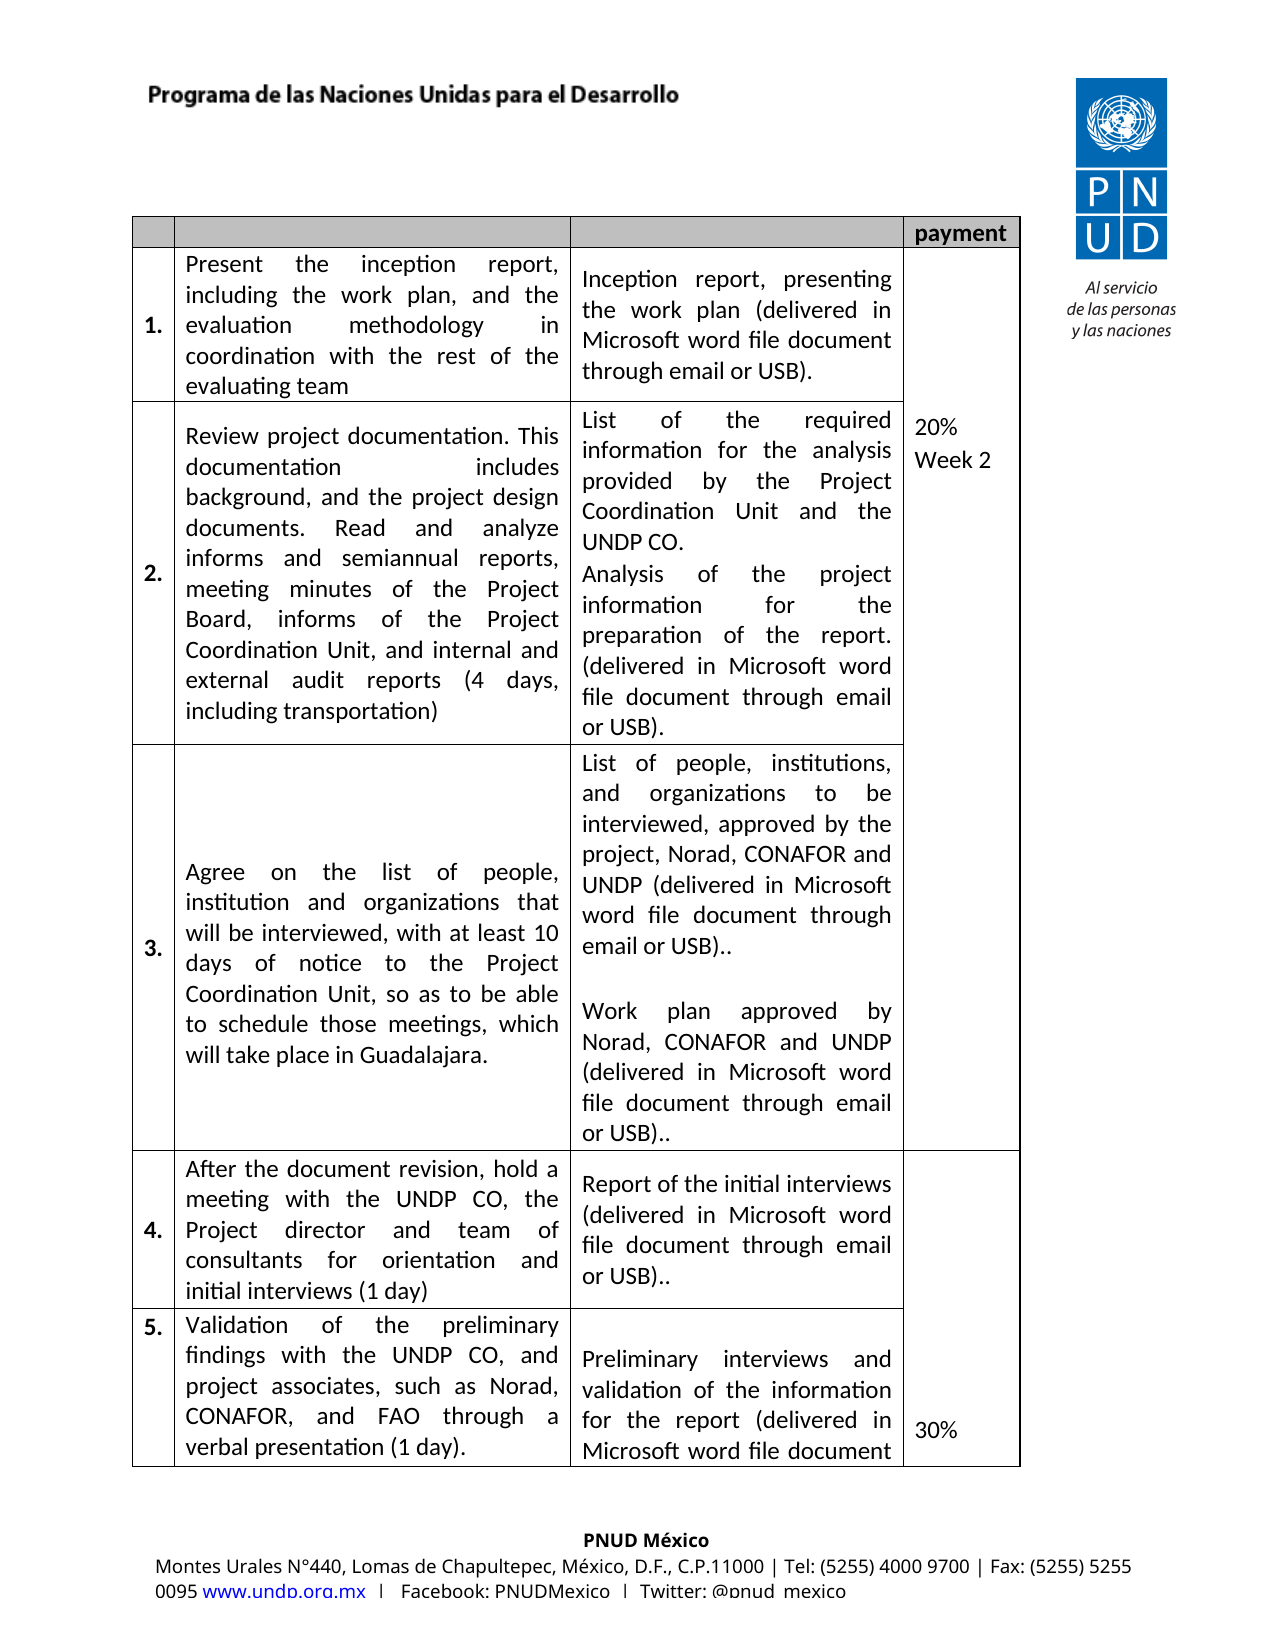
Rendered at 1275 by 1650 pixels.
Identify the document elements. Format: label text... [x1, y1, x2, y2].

table_cell 5. [133, 1309, 174, 1466]
table_cell 2. [133, 402, 174, 744]
table_cell 20% Week 2 [904, 248, 1019, 1150]
table_header Products [571, 217, 903, 247]
picture [146, 81, 683, 112]
table_header Activities [175, 217, 570, 247]
table_cell Inception report, presenting the work plan (delivered in Microsoft word file document through email or USB). [571, 248, 903, 401]
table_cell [571, 1309, 903, 1466]
table_cell Present the inception report, including the work plan, and the evaluation methodology in coordination with the rest of the evaluating team [175, 248, 570, 401]
picture [1067, 78, 1176, 339]
table_cell 30% Week 4 [904, 1151, 1019, 1466]
table_cell After the document revision, hold a meeting with the UNDP CO, the Project director and team of consultants for orientation and initial interviews (1 day) [175, 1151, 570, 1308]
table_cell 1. [133, 248, 174, 401]
table_cell List of people, institutions, and organizations to be interviewed, approved by the project, Norad, CONAFOR and UNDP (delivered in Microsoft word file document through email or USB).. Work plan approved by Norad, CONAFOR and UNDP (delivered in Microsoft word file document through email or USB).. [571, 745, 903, 1150]
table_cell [175, 1309, 570, 1466]
table_cell List of the required information for the analysis provided by the Project Coordination Unit and the UNDP CO. Analysis of the project information for the preparation of the report. (delivered in Microsoft word file document through email or USB). [571, 402, 903, 744]
table_cell Review project documentation. This documentation includes background, and the project design documents. Read and analyze informs and semiannual reports, meeting minutes of the Project Board, informs of the Project Coordination Unit, and internal and external audit reports (4 days, including transportation) [175, 402, 570, 744]
table_header [133, 217, 174, 247]
table_cell 3. [133, 745, 174, 1150]
table_header % payment [904, 217, 1019, 247]
table_cell Agree on the list of people, institution and organizations that will be interviewed, with at least 10 days of notice to the Project Coordination Unit, so as to be able to schedule those meetings, which will take place in Guadalajara. [175, 745, 570, 1150]
table_cell Report of the initial interviews (delivered in Microsoft word file document through email or USB).. [571, 1151, 903, 1308]
table_cell 4. [133, 1151, 174, 1308]
